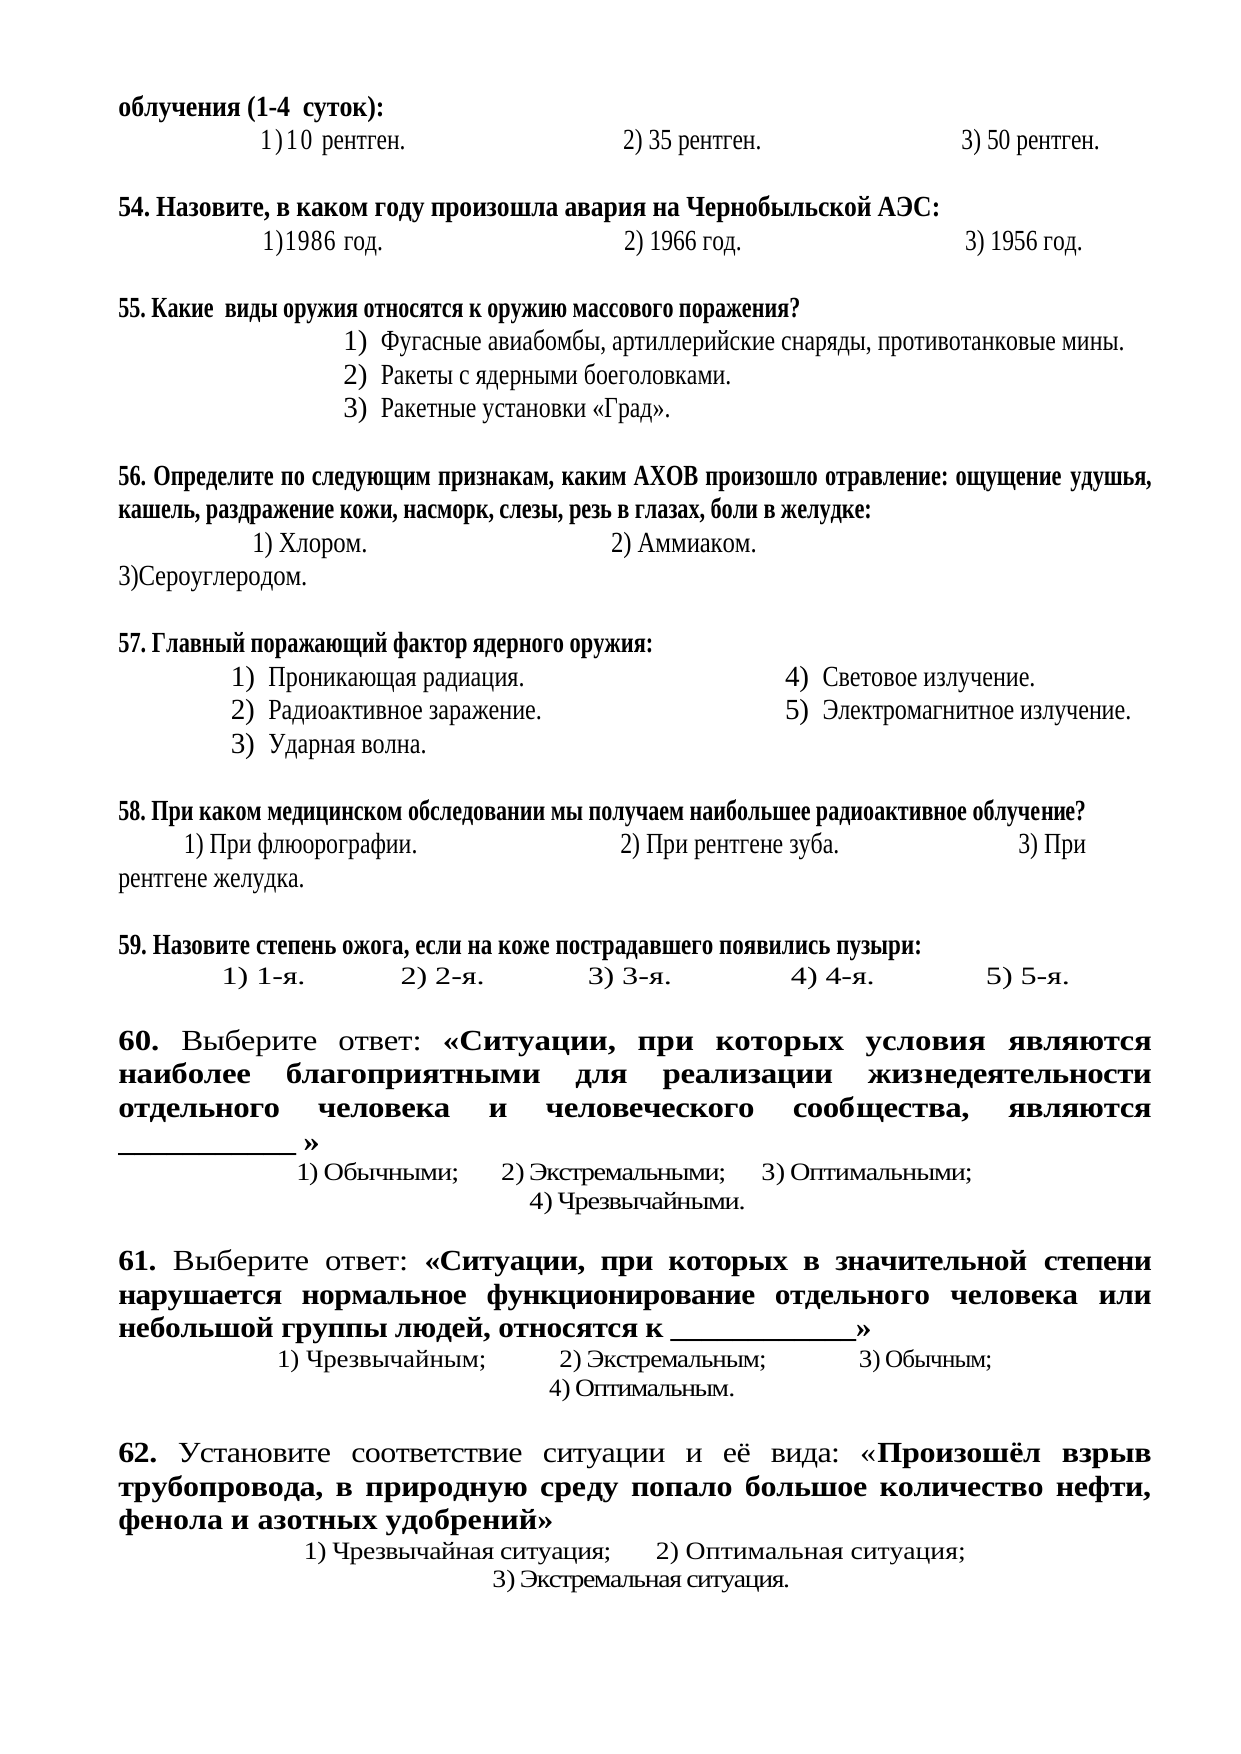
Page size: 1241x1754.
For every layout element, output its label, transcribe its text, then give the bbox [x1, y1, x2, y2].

text 1) При флюорографии. 2) При рентгене зуба. 3) При рентгене желудка. [118, 827, 1152, 894]
list Световое излучение. [785, 659, 1152, 692]
text 4) Чрезвычайными. [118, 1186, 1152, 1215]
text 3) Экстремальная ситуация. [118, 1564, 1152, 1593]
text 58. При каком медицинском обследовании мы получаем наибольшее радиоактивное облучение? [118, 793, 1152, 827]
list Ударная волна. [231, 726, 597, 759]
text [118, 1536, 1152, 1564]
text 1) Чрезвычайным; 2) Экстремальным; 3) Обычным; [118, 1344, 1152, 1373]
text 4) Оптимальным. [118, 1373, 1152, 1402]
text 1)10 рентген. 2) 35 рентген. 3) 50 рентген. [118, 122, 1152, 156]
list Ракетные установки «Град». [343, 391, 1152, 424]
text 61. Выберите ответ: «Ситуации, при которых в значительной степени нарушается нормальное функционирование отдельного человека или небольшой группы людей, относятся к ____________» [118, 1243, 1152, 1344]
text 59. Назовите степень ожога, если на коже пострадавшего появились пузыри: [118, 927, 1152, 961]
text 1) 1-я. 2) 2-я. 3) 3-я. 4) 4-я. 5) 5-я. [118, 961, 1152, 989]
list Электромагнитное излучение. [785, 692, 1152, 726]
text 60. Выберите ответ: «Ситуации, при которых условия являются наиболее благоприятными для реализации жизнедеятельности отдельного человека и человеческого сообщества, являются ___________ » [118, 1023, 1152, 1157]
text 57. Главный поражающий фактор ядерного оружия: [118, 625, 1152, 659]
text 1) Хлором. 2) Аммиаком. 3)Сероуглеродом. [118, 525, 1152, 592]
text 1) Обычными; 2) Экстремальными; 3) Оптимальными; [118, 1157, 1152, 1186]
list Ракеты с ядерными боеголовками. [343, 357, 1152, 391]
list Радиоактивное заражение. [231, 692, 597, 726]
text 56. Определите по следующим признакам, каким АХОВ произошло отравление: ощущение удушья, кашель, раздражение кожи, насморк, слезы, резь в глазах, боли в желудке: [118, 458, 1152, 525]
text 54. Назовите, в каком году произошла авария на Чернобыльской АЭС: [118, 189, 1152, 223]
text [118, 89, 1152, 122]
list Проникающая радиация. [231, 659, 597, 692]
text 55. Какие виды оружия относятся к оружию массового поражения? [118, 290, 1152, 323]
text 1)1986 год. 2) 1966 год. 3) 1956 год. [118, 223, 1152, 256]
list Фугасные авиабомбы, артиллерийские снаряды, противотанковые мины. [343, 323, 1152, 357]
text 62. Установите соответствие ситуации и её вида: «Произошёл взрыв трубопровода, в природную среду попало большое количество нефти, фенола и азотных удобрений» [118, 1435, 1152, 1536]
